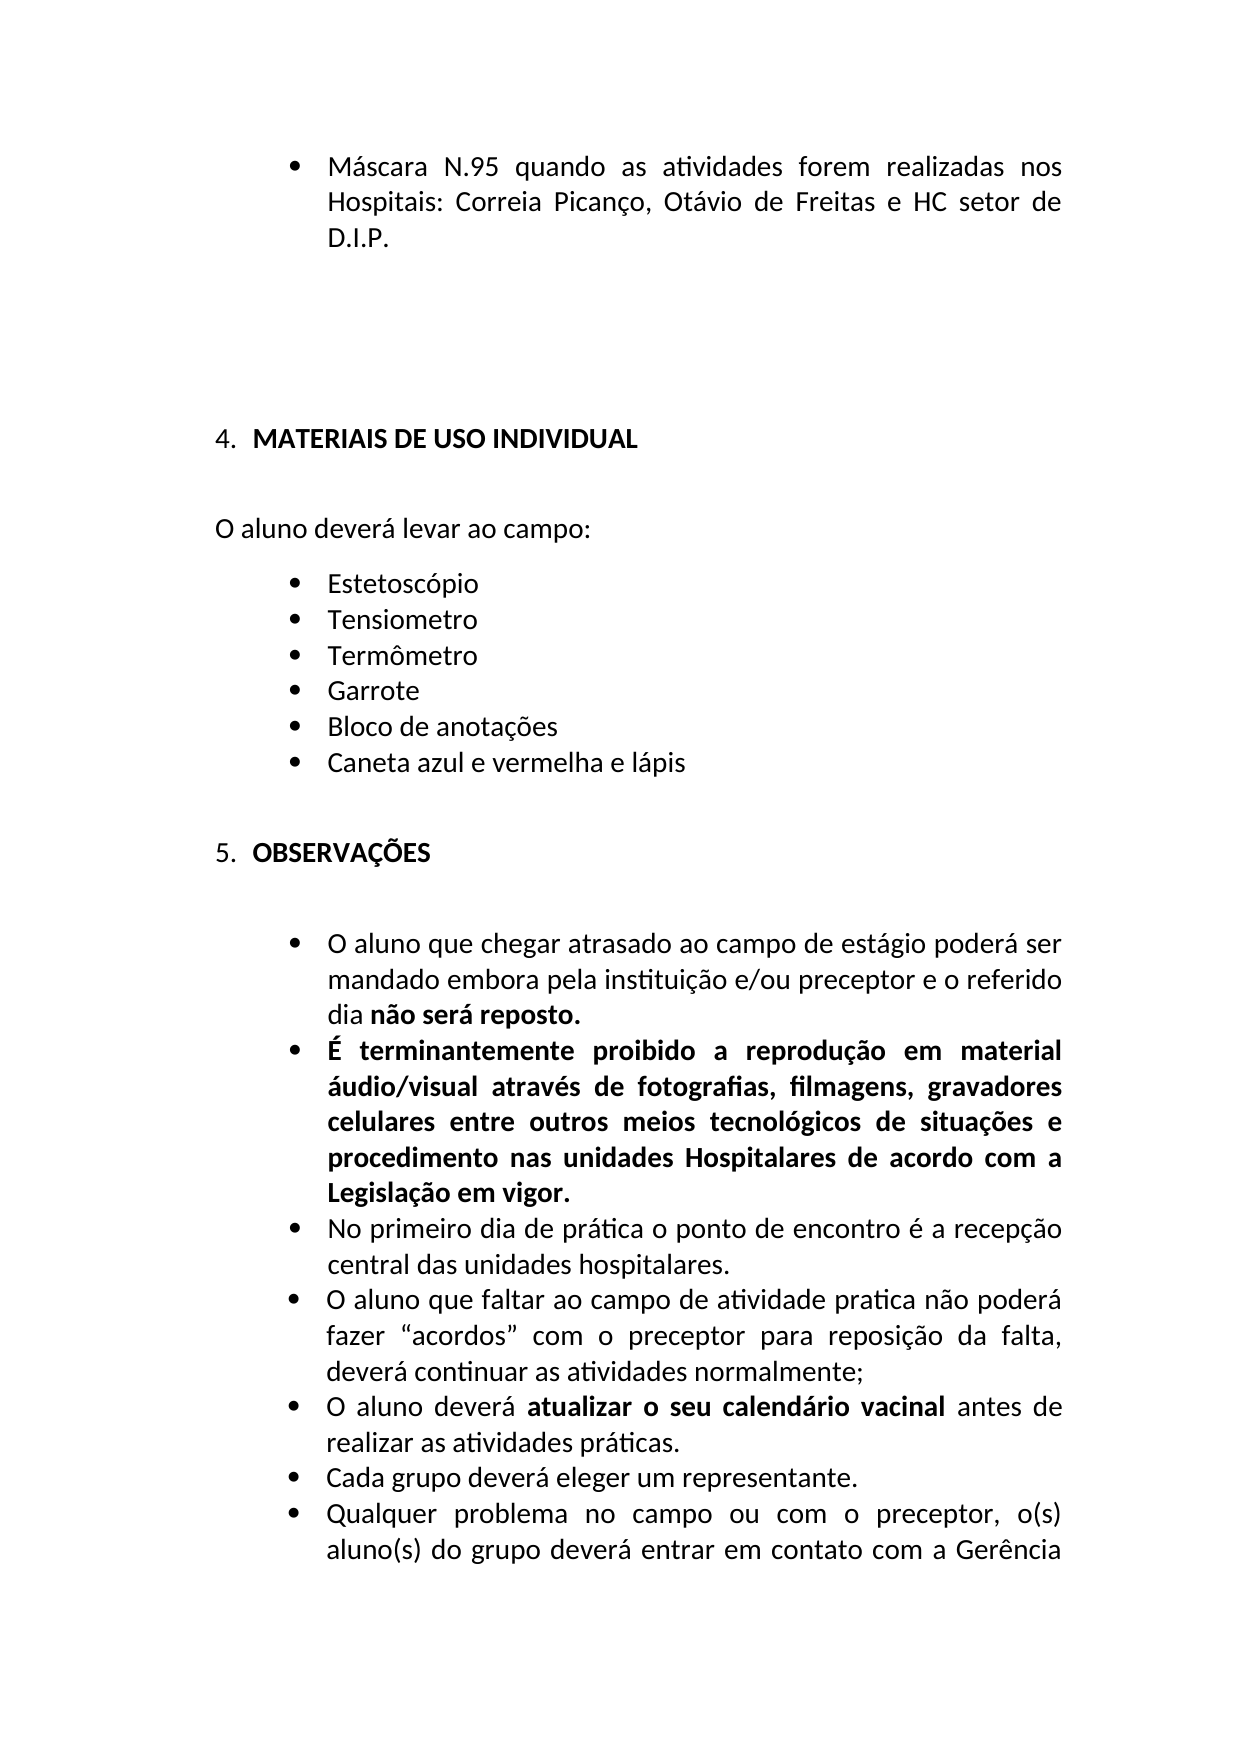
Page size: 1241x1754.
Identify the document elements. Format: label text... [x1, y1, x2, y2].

list Cada grupo deverá eleger um representante. [288, 1459, 1063, 1495]
list O aluno que chegar atrasado ao campo de estágio poderá ser mandado embora pela instituição e/ou preceptor e o referido dia não será reposto. [290, 925, 1063, 1032]
list Garrote [290, 672, 1063, 708]
list Tensiometro [290, 601, 1063, 637]
list É terminantemente proibido a reprodução em material áudio/visual através de fotografias, filmagens, gravadores celulares entre outros meios tecnológicos de situações e procedimento nas unidades Hospitalares de acordo com a Legislação em vigor. [290, 1032, 1063, 1210]
list O aluno que faltar ao campo de atividade pratica não poderá fazer “acordos” com o preceptor para reposição da falta, deverá continuar as atividades normalmente; [288, 1281, 1063, 1388]
list Máscara N.95 quando as atividades forem realizadas nos Hospitais: Correia Picanço, Otávio de Freitas e HC setor de D.I.P. [290, 148, 1063, 254]
text O aluno deverá levar ao campo: [215, 511, 1063, 546]
list No primeiro dia de prática o ponto de encontro é a recepção central das unidades hospitalares. [290, 1210, 1063, 1281]
list Termômetro [290, 637, 1063, 672]
list O aluno deverá atualizar o seu calendário vacinal antes de realizar as atividades práticas. [288, 1388, 1063, 1459]
list Estetoscópio [290, 566, 1063, 601]
list MATERIAIS DE USO INDIVIDUAL [215, 420, 1063, 455]
list Caneta azul e vermelha e lápis [290, 744, 1063, 779]
list Bloco de anotações [290, 708, 1063, 744]
list OBSERVAÇÕES [215, 834, 1063, 870]
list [288, 1495, 1063, 1566]
